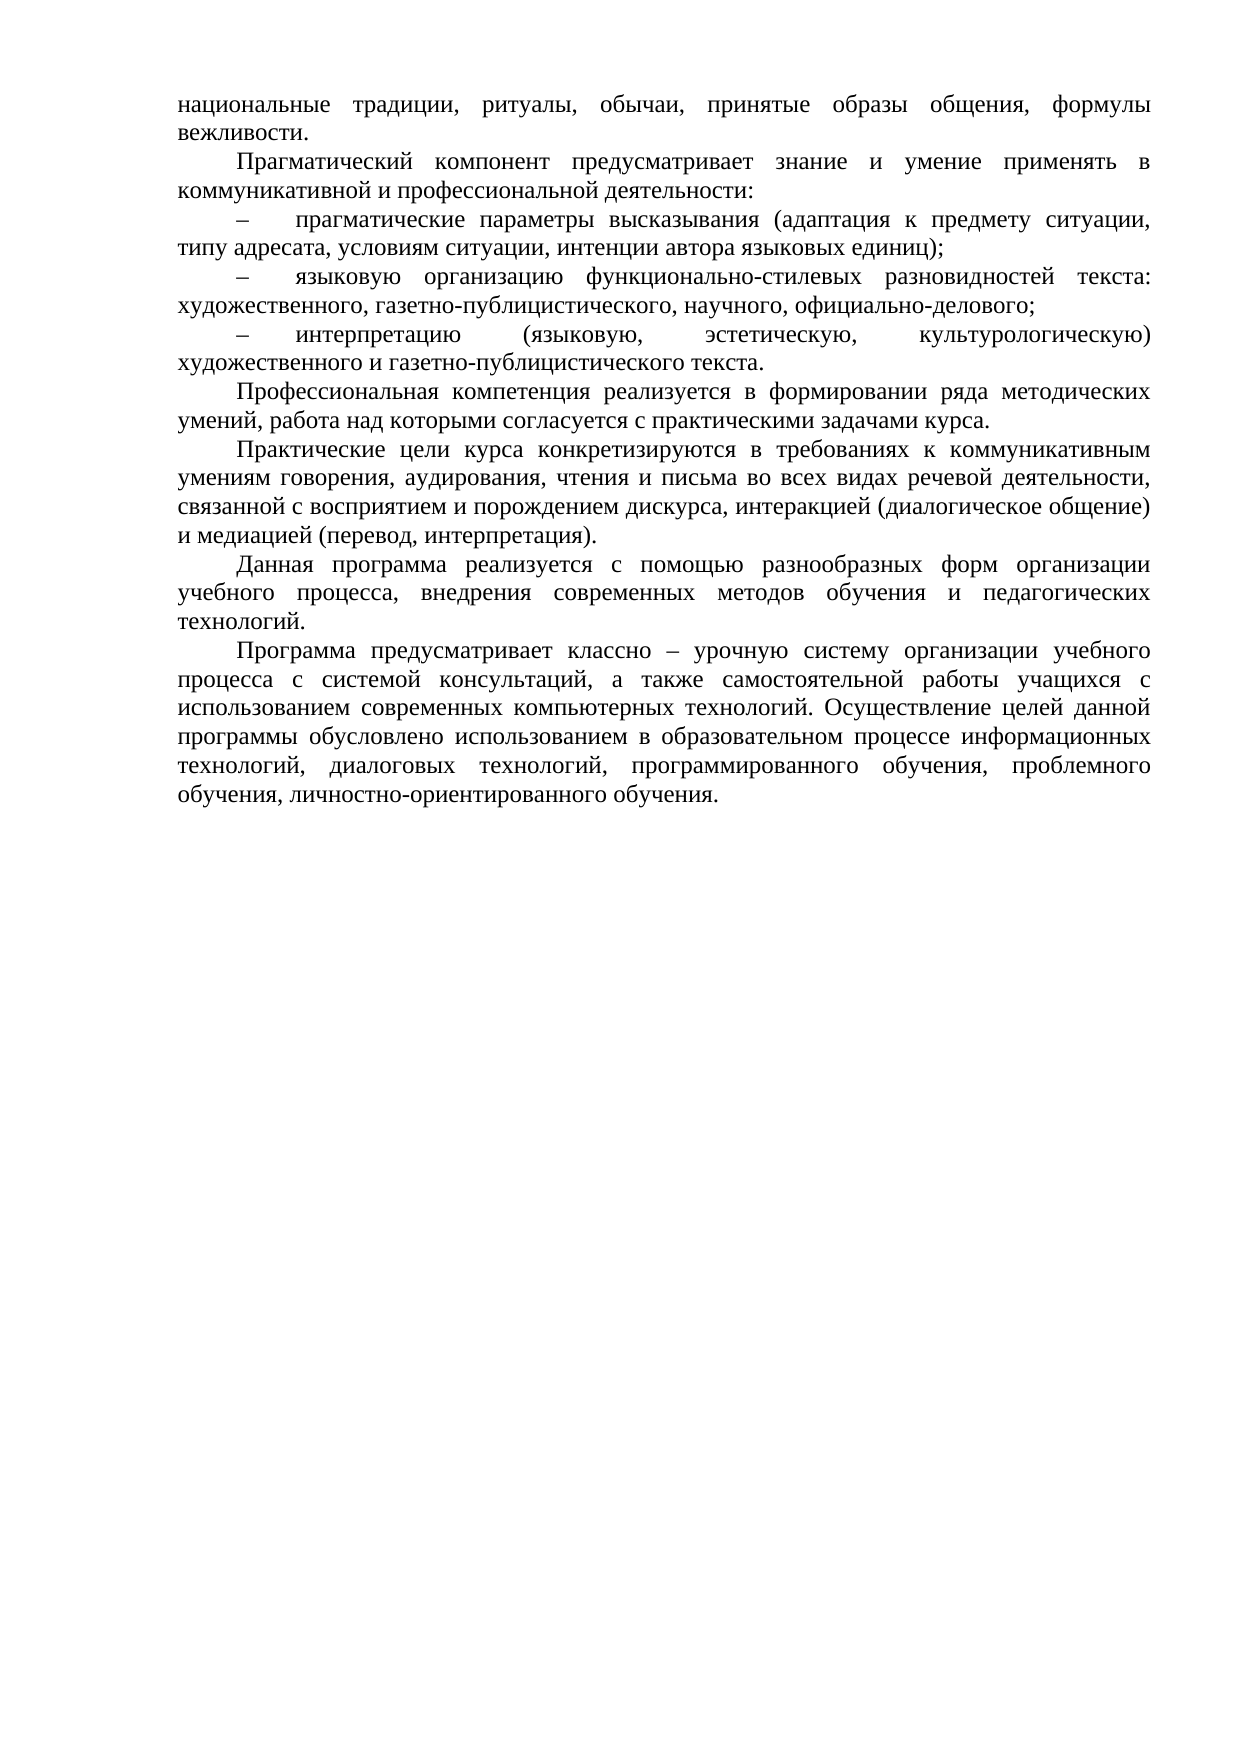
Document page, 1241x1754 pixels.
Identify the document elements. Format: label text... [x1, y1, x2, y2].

text Профессиональная компетенция реализуется в формировании ряда методических умений, работа над которыми согласуется с практическими задачами курса. [177, 376, 1152, 434]
text – прагматические параметры высказывания (адаптация к предмету ситуации, типу адресата, условиям ситуации, интенции автора языковых единиц); [177, 204, 1152, 261]
text Практические цели курса конкретизируются в требованиях к коммуникативным умениям говорения, аудирования, чтения и письма во всех видах речевой деятельности, связанной с восприятием и порождением дискурса, интеракцией (диалогическое общение) и медиацией (перевод, интерпретация). [177, 434, 1152, 549]
text – языковую организацию функционально-стилевых разновидностей текста: художественного, газетно-публицистического, научного, официально-делового; [177, 261, 1152, 319]
text Программа предусматривает классно – урочную систему организации учебного процесса с системой консультаций, а также самостоятельной работы учащихся с использованием современных компьютерных технологий. Осуществление целей данной программы обусловлено использованием в образовательном процессе информационных технологий, диалоговых технологий, программированного обучения, проблемного обучения, личностно-ориентированного обучения. [177, 635, 1152, 807]
text – интерпретацию (языковую, эстетическую, культурологическую) художественного и газетно-публицистического текста. [177, 319, 1152, 376]
text Прагматический компонент предусматривает знание и умение применять в коммуникативной и профессиональной деятельности: [177, 146, 1152, 204]
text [177, 89, 1152, 146]
text Данная программа реализуется с помощью разнообразных форм организации учебного процесса, внедрения современных методов обучения и педагогических технологий. [177, 549, 1152, 635]
